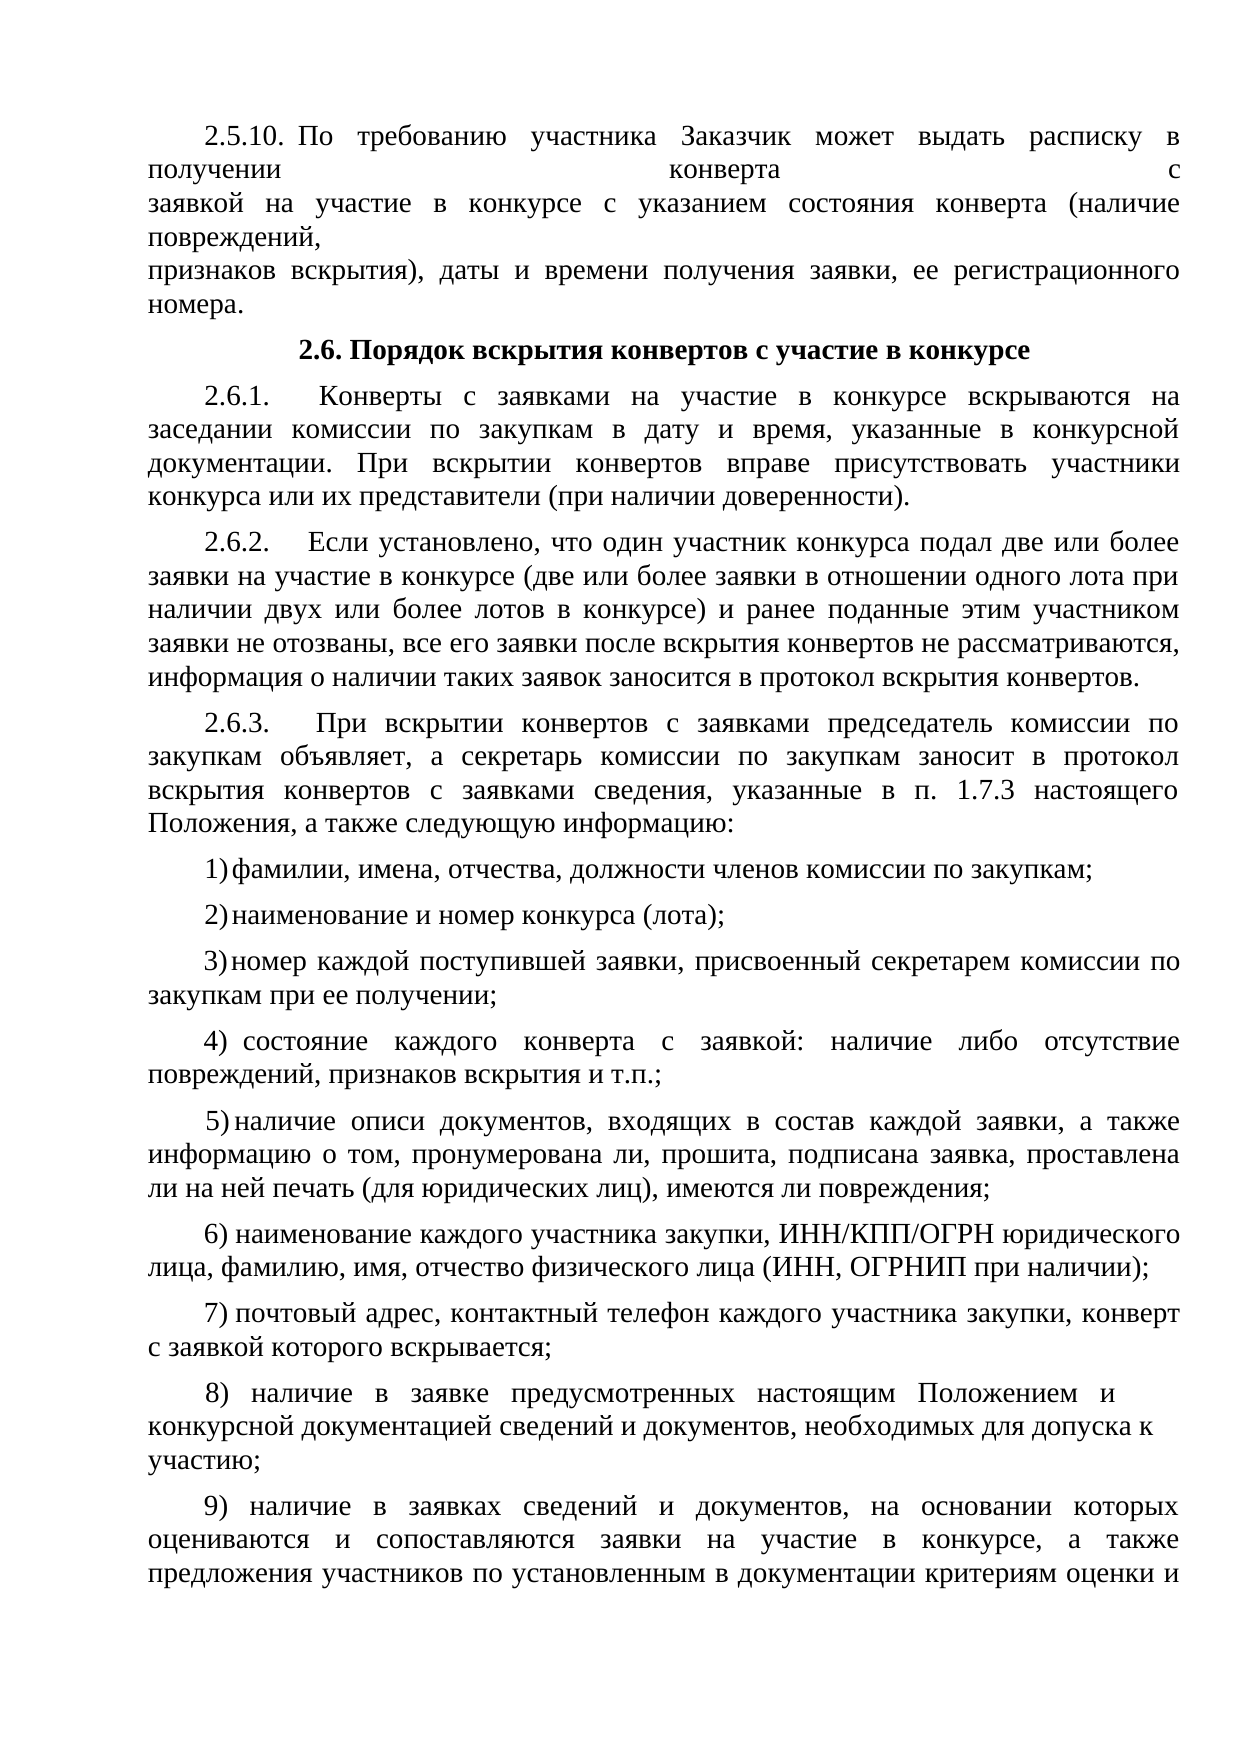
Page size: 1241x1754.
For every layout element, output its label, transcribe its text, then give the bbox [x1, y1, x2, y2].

list фамилии, имена, отчества, должности членов комиссии по закупкам; [204, 851, 1181, 885]
text 2.6. Порядок вскрытия конвертов с участие в конкурсе [148, 332, 1181, 365]
text 2.5.10. По требованию участника Заказчик может выдать расписку в получении конверта с заявкой на участие в конкурсе с указанием состояния конверта (наличие повреждений, признаков вскрытия), даты и времени получения заявки, ее регистрационного номера. [148, 118, 1181, 319]
list Если установлено, что один участник конкурса подал две или более заявки на участие в конкурсе (две или более заявки в отношении одного лота при наличии двух или более лотов в конкурсе) и ранее поданные этим участником заявки не отозваны, все его заявки после вскрытия конвертов не рассматриваются, информация о наличии таких заявок заносится в протокол вскрытия конвертов. [148, 524, 1181, 692]
list наличие описи документов, входящих в состав каждой заявки, а также информацию о том, пронумерована ли, прошита, подписана заявка, проставлена ли на ней печать (для юридических лиц), имеются ли повреждения; [148, 1103, 1181, 1203]
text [148, 1488, 1180, 1589]
list Конверты с заявками на участие в конкурсе вскрываются на заседании комиссии по закупкам в дату и время, указанные в конкурсной документации. При вскрытии конвертов вправе присутствовать участники конкурса или их представители (при наличии доверенности). [148, 378, 1181, 512]
text 8) наличие в заявке предусмотренных настоящим Положением и конкурсной документацией сведений и документов, необходимых для допуска к участию; [148, 1375, 1181, 1476]
list почтовый адрес, контактный телефон каждого участника закупки, конверт с заявкой которого вскрывается; [148, 1295, 1181, 1362]
list При вскрытии конвертов с заявками председатель комиссии по закупкам объявляет, а секретарь комиссии по закупкам заносит в протокол вскрытия конвертов с заявками сведения, указанные в п. 1.7.3 настоящего Положения, а также следующую информацию: [148, 705, 1180, 839]
list наименование каждого участника закупки, ИНН/КПП/ОГРН юридического лица, фамилию, имя, отчество физического лица (ИНН, ОГРНИП при наличии); [148, 1216, 1181, 1283]
list наименование и номер конкурса (лота); [204, 897, 1181, 931]
list номер каждой поступившей заявки, присвоенный секретарем комиссии по закупкам при ее получении; [148, 943, 1181, 1011]
list состояние каждого конверта с заявкой: наличие либо отсутствие повреждений, признаков вскрытия и т.п.; [148, 1023, 1181, 1090]
